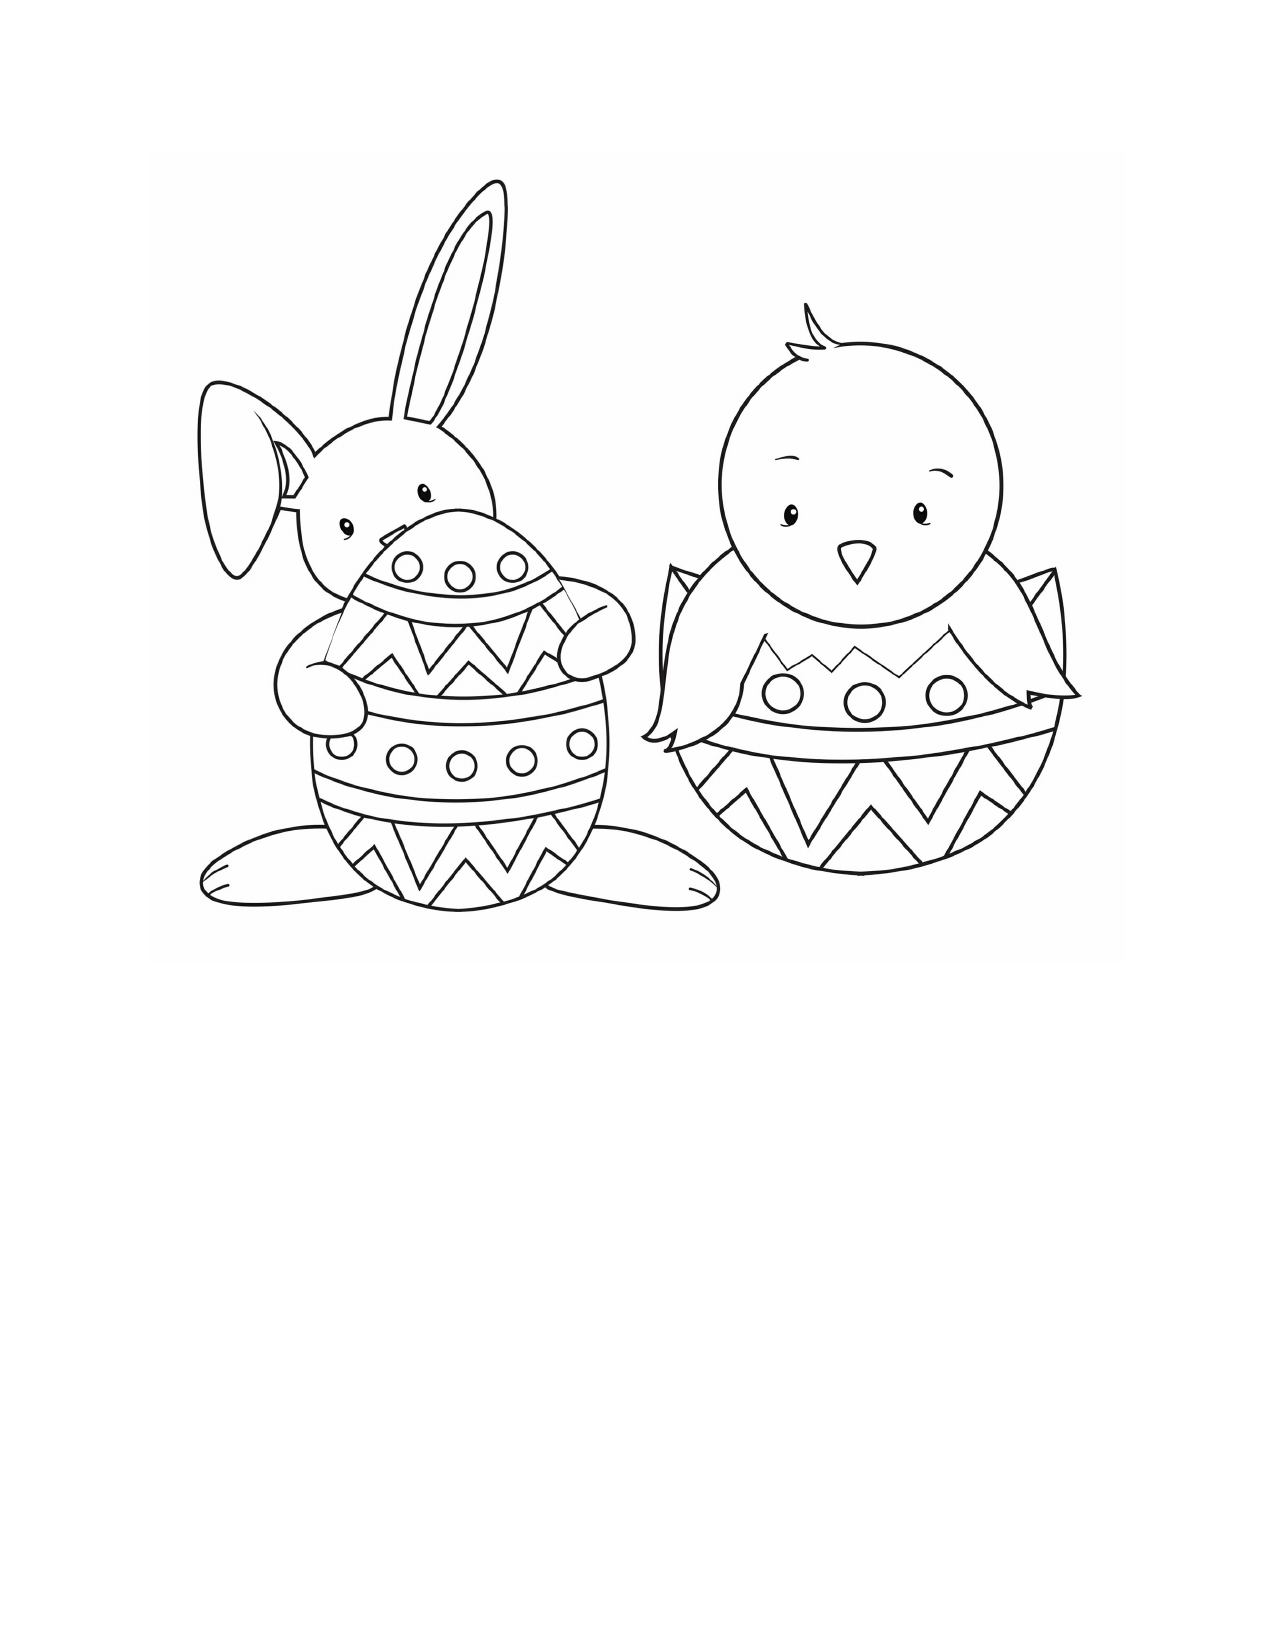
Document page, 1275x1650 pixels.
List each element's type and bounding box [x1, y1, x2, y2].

picture [150, 150, 1125, 963]
